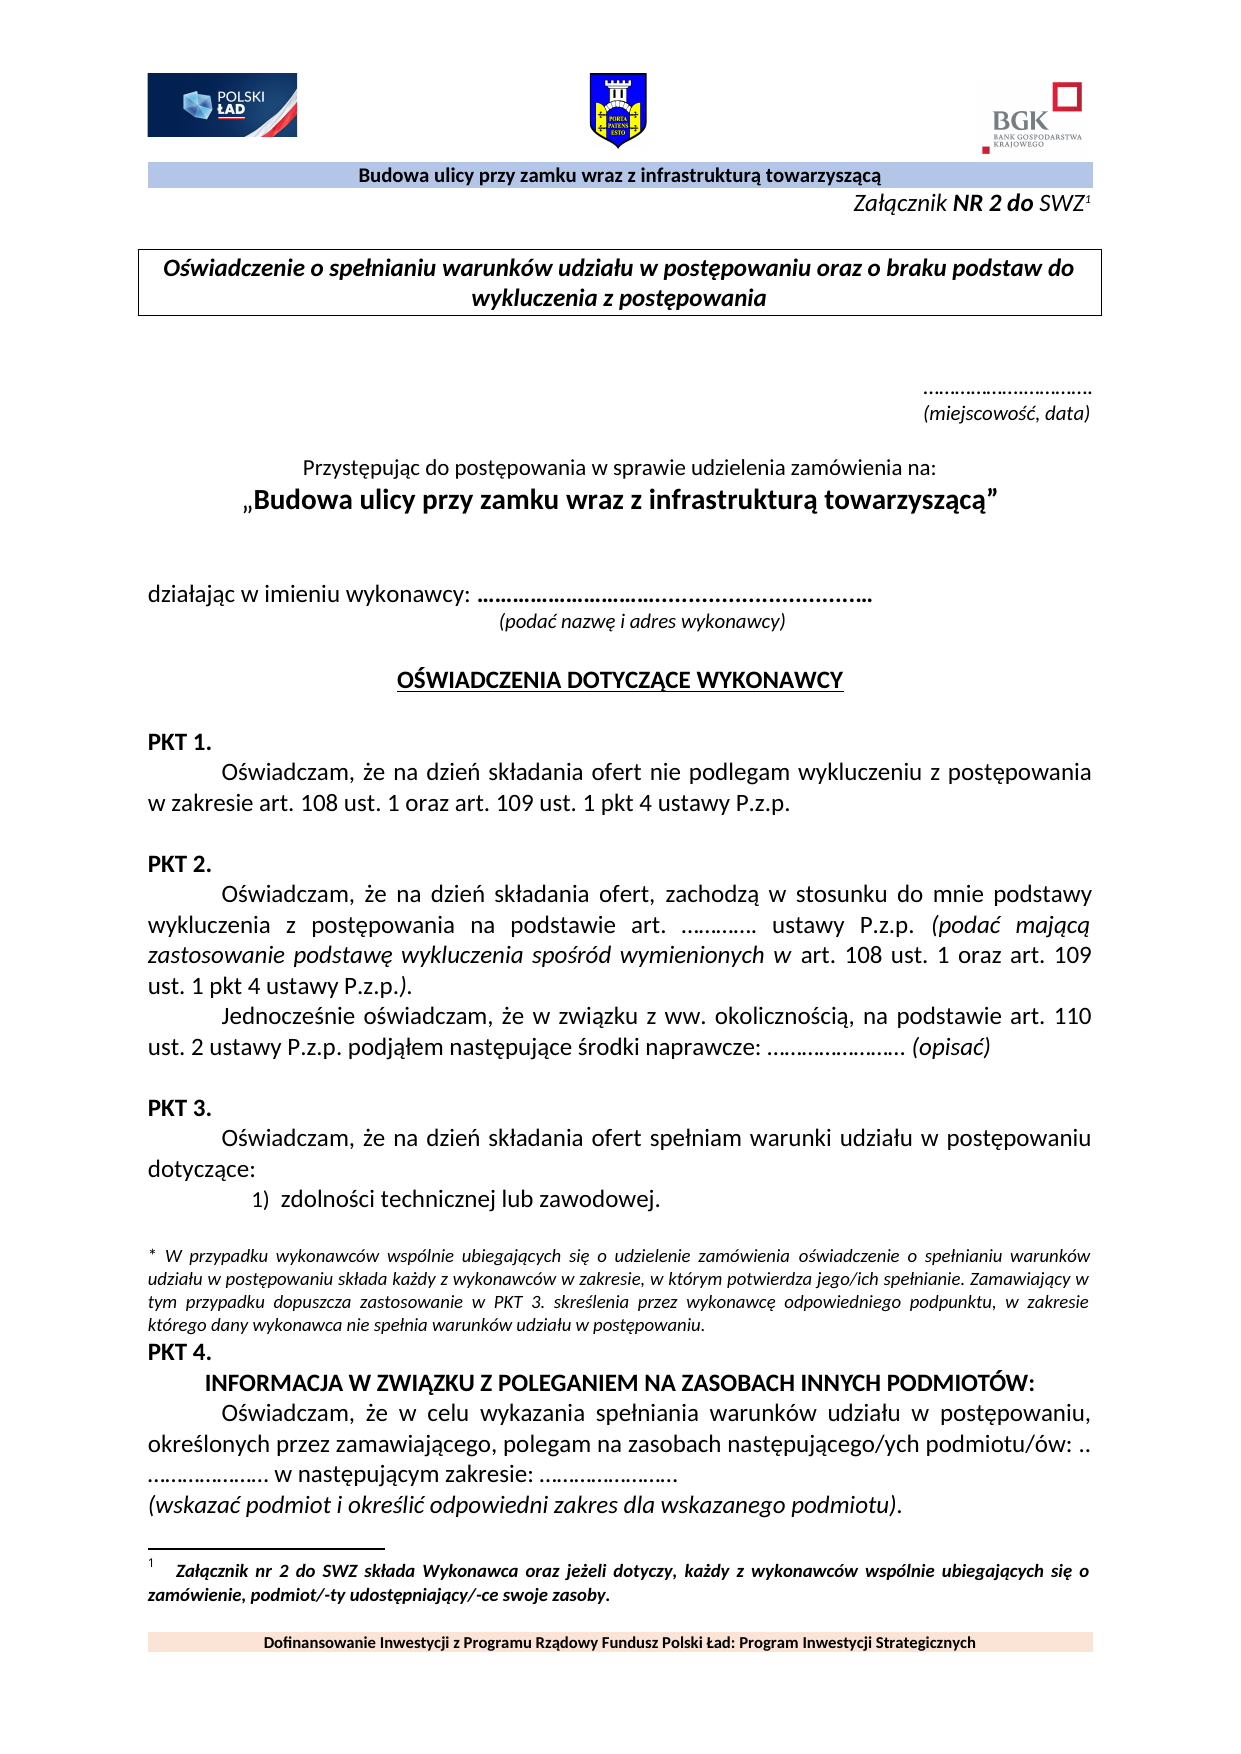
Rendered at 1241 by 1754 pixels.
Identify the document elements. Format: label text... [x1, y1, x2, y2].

text (podać nazwę i adres wykonawcy) [148, 609, 1093, 634]
text Oświadczam, że na dzień składania ofert nie podlegam wykluczeniu z postępowania w zakresie art. 108 ust. 1 oraz art. 109 ust. 1 pkt 4 ustawy P.z.p. [148, 756, 1093, 817]
text PKT 1. [148, 726, 1093, 756]
text OŚWIADCZENIA DOTYCZĄCE WYKONAWCY [148, 664, 1093, 695]
text PKT 3. [148, 1092, 1093, 1122]
text (miejscowość, data) [148, 400, 1093, 425]
text działając w imieniu wykonawcy: …………………………..............................… [148, 578, 1093, 609]
text INFORMACJA W ZWIĄZKU Z POLEGANIEM NA ZASOBACH INNYCH PODMIOTÓW: [148, 1367, 1093, 1397]
list zdolności technicznej lub zawodowej. [251, 1183, 1093, 1214]
text PKT 2. [148, 848, 1093, 878]
text Załącznik NR 2 do SWZ [148, 188, 1093, 218]
text ……………….…………. [148, 372, 1093, 400]
text Oświadczam, że na dzień składania ofert spełniam warunki udziału w postępowaniu dotyczące: [148, 1122, 1093, 1183]
text Jednocześnie oświadczam, że w związku z ww. okolicznością, na podstawie art. 110 ust. 2 ustawy P.z.p. podjąłem następujące środki naprawcze: …………………… (opisać) [148, 1000, 1093, 1061]
text * W przypadku wykonawców wspólnie ubiegających się o udzielenie zamówienia oświadczenie o spełnianiu warunków udziału w postępowaniu składa każdy z wykonawców w zakresie, w którym potwierdza jego/ich spełnianie. Zamawiający w tym przypadku dopuszcza zastosowanie w PKT 3. skreślenia przez wykonawcę odpowiedniego podpunktu, w zakresie którego dany wykonawca nie spełnia warunków udziału w postępowaniu. [148, 1244, 1093, 1336]
text Przystępując do postępowania w sprawie udzielenia zamówienia na: [148, 453, 1093, 481]
text „Budowa ulicy przy zamku wraz z infrastrukturą towarzyszącą” [148, 481, 1093, 517]
text Oświadczam, że w celu wykazania spełniania warunków udziału w postępowaniu, określonych przez zamawiającego, polegam na zasobach następującego/ych podmiotu/ów: ..………………… w następującym zakresie: …………………… [148, 1397, 1093, 1489]
text Oświadczenie o spełnianiu warunków udziału w postępowaniu oraz o braku podstaw do wykluczenia z postępowania [139, 250, 1101, 315]
text (wskazać podmiot i określić odpowiedni zakres dla wskazanego podmiotu). [148, 1489, 1093, 1519]
text Oświadczam, że na dzień składania ofert, zachodzą w stosunku do mnie podstawy wykluczenia z postępowania na podstawie art. …………. ustawy P.z.p. (podać mającą zastosowanie podstawę wykluczenia spośród wymienionych w art. 108 ust. 1 oraz art. 109 ust. 1 pkt 4 ustawy P.z.p.). [148, 878, 1093, 1000]
text PKT 4. [148, 1336, 1093, 1367]
